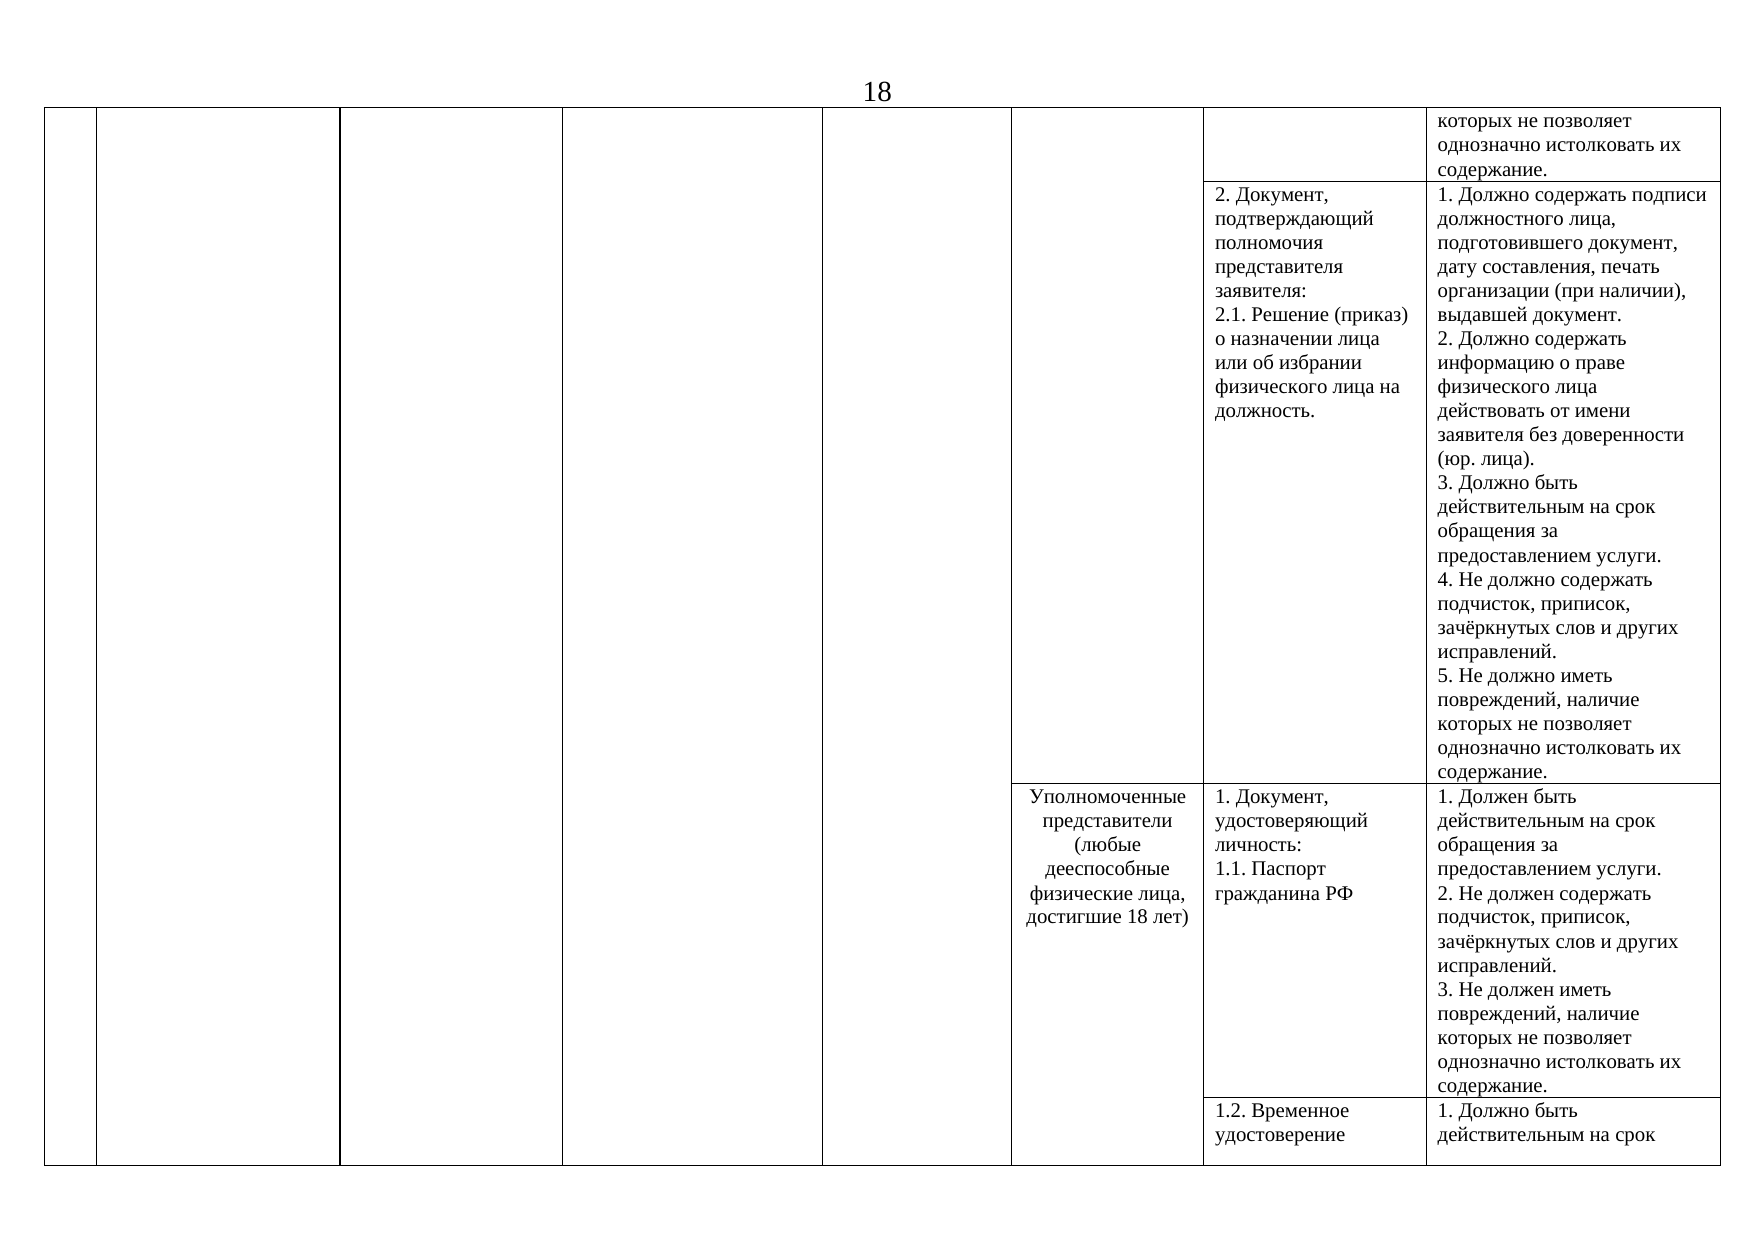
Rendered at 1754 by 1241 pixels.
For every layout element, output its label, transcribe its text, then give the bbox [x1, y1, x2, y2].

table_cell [1427, 1098, 1720, 1165]
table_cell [1204, 1098, 1426, 1165]
table_cell Уполномоченные представители (любые дееспособные физические лица, достигшие 18 лет) [1012, 784, 1203, 1165]
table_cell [1204, 108, 1426, 181]
table_cell 1. Документ, удостоверяющий личность: 1.1. Паспорт гражданина РФ [1204, 784, 1426, 1097]
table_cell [1427, 108, 1720, 181]
table_cell 1. Должно содержать подписи должностного лица, подготовившего документ, дату составления, печать организации (при наличии), выдавшей документ. 2. Должно содержать информацию о праве физического лица действовать от имени заявителя без доверенности (юр. лица). 3. Должно быть действительным на срок обращения за предоставлением услуги. 4. Не должно содержать подчисток, приписок, зачёркнутых слов и других исправлений. 5. Не должно иметь повреждений, наличие которых не позволяет однозначно истолковать их содержание. [1427, 182, 1720, 783]
table_cell 2. Документ, подтверждающий полномочия представителя заявителя: 2.1. Решение (приказ) о назначении лица или об избрании физического лица на должность. [1204, 182, 1426, 783]
table_cell 1. Должен быть действительным на срок обращения за предоставлением услуги. 2. Не должен содержать подчисток, приписок, зачёркнутых слов и других исправлений. 3. Не должен иметь повреждений, наличие которых не позволяет однозначно истолковать их содержание. [1427, 784, 1720, 1097]
